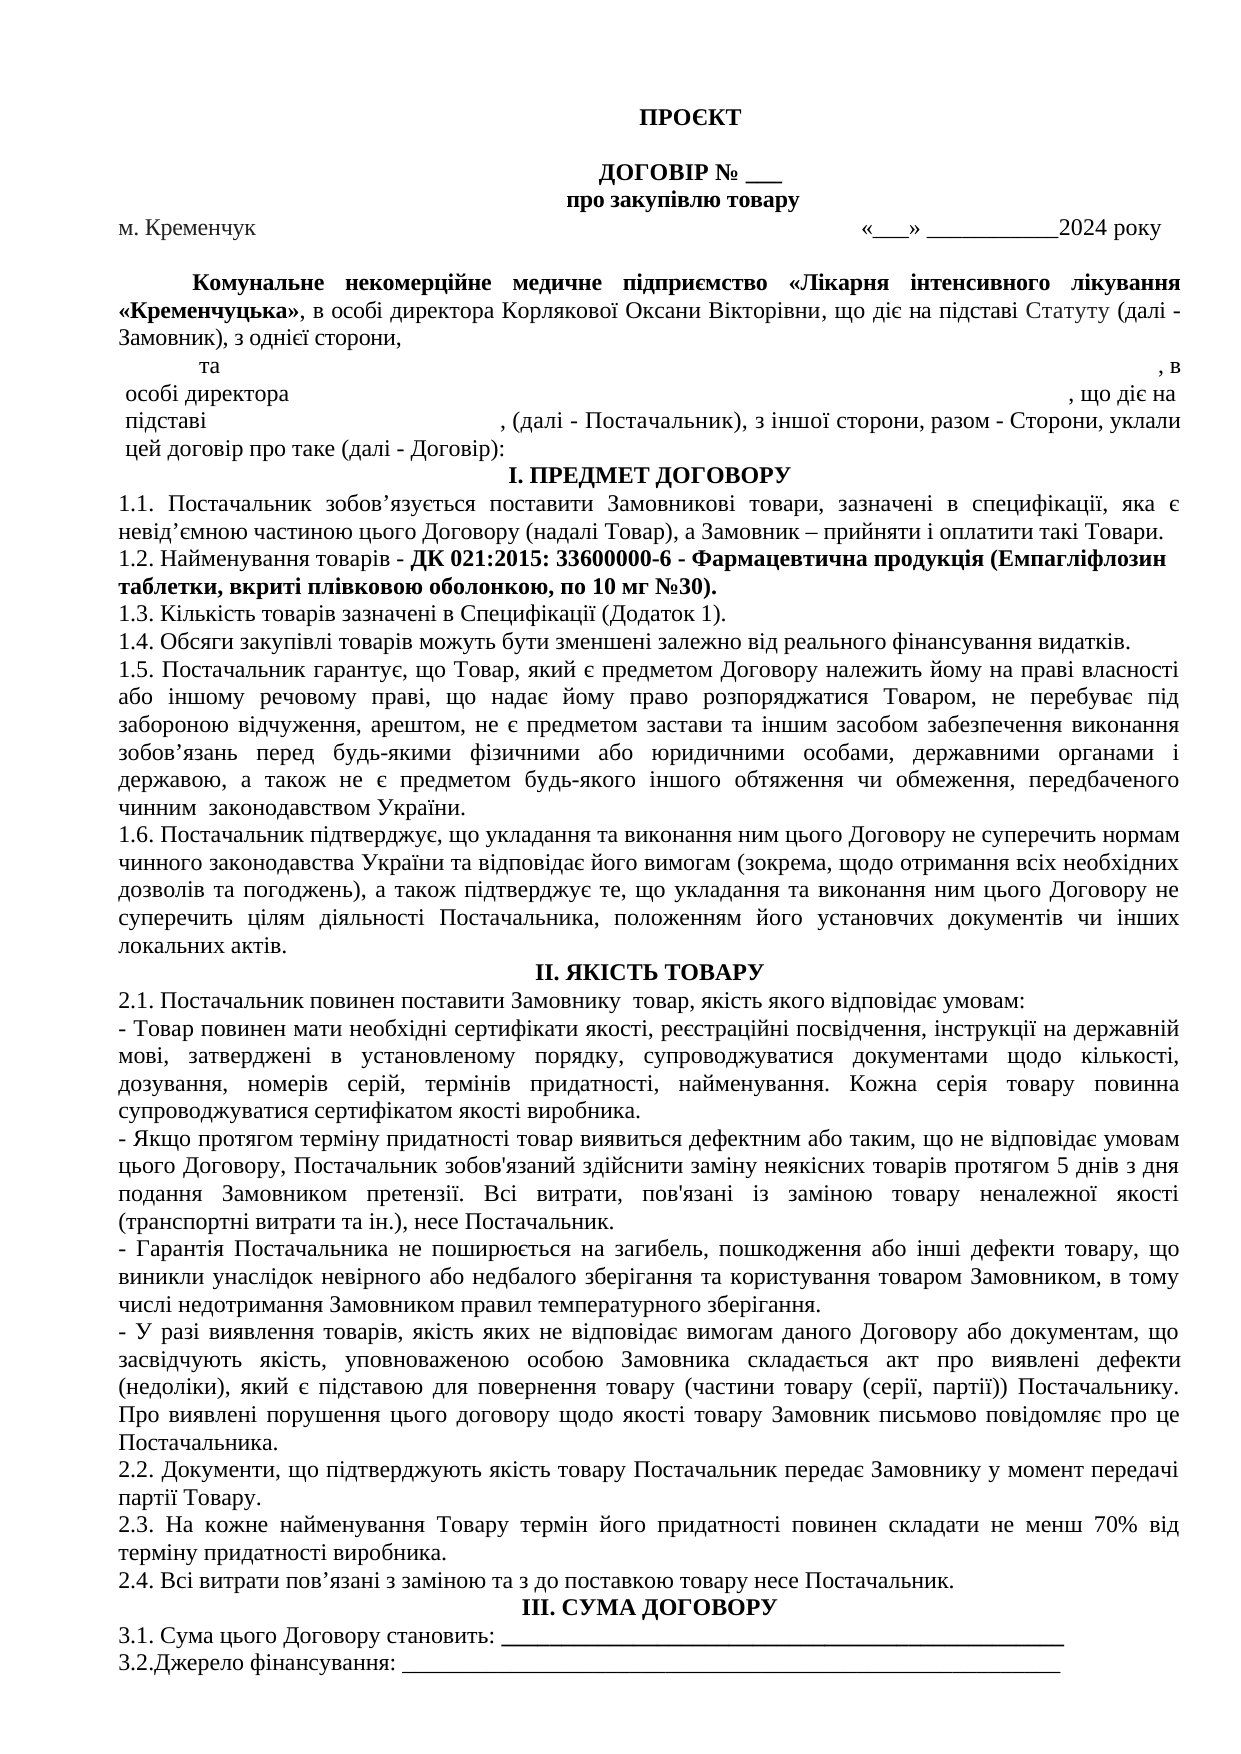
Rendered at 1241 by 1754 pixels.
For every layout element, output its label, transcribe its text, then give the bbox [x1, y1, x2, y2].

text 1.4. Обсяги закупівлі товарів можуть бути зменшені залежно від реального фінансування видатків. [118, 627, 1181, 655]
text 2.2. Документи, що підтверджують якість товару Постачальник передає Замовнику у момент передачі партії Товару. [118, 1455, 1181, 1510]
text 1.1. Постачальник зобов’язується поставити Замовникові товари, зазначені в специфікації, яка є невід’ємною частиною цього Договору (надалі Товар), а Замовник – прийняти і оплатити такі Товари. [118, 489, 1181, 544]
text Комунальне некомерційне медичне підприємство «Лікарня інтенсивного лікування «Кременчуцька», в особі директора Корлякової Оксани Вікторівни, що діє на підставі Статуту (далі - Замовник), з однієї сторони, [118, 268, 1181, 351]
text - Якщо протягом терміну придатності товар виявиться дефектним або таким, що не відповідає умовам цього Договору, Постачальник зобов'язаний здійснити заміну неякісних товарів протягом 5 днів з дня подання Замовником претензії. Всі витрати, пов'язані із заміною товару неналежної якості (транспортні витрати та ін.), несе Постачальник. [118, 1124, 1181, 1234]
text 3.1. Сума цього Договору становить: _______________________________________________ [118, 1621, 1181, 1648]
text 2.3. На кожне найменування Товару термін його придатності повинен складати не менш 70% від терміну придатності виробника. [118, 1510, 1181, 1566]
text ПРОЄКТ [354, 103, 952, 130]
text м. Кременчук «___» ___________2024 року [118, 213, 1181, 241]
text 2.1. Постачальник повинен поставити Замовнику товар, якість якого відповідає умовам: [118, 986, 1181, 1013]
text 1.6. Постачальник підтверджує, що укладання та виконання ним цього Договору не суперечить нормам чинного законодавства України та відповідає його вимогам (зокрема, щодо отримання всіх необхідних дозволів та погоджень), а також підтверджує те, що укладання та виконання ним цього Договору не суперечить цілям діяльності Постачальника, положенням його установчих документів чи інших локальних актів. [118, 820, 1181, 958]
text I. ПРЕДМЕТ ДОГОВОРУ [118, 461, 1181, 489]
text про закупівлю товару [118, 185, 1174, 213]
text - Гарантія Постачальника не поширюється на загибель, пошкодження або інші дефекти товару, що виникли унаслідок невірного або недбалого зберігання та користування товаром Замовником, в тому числі недотримання Замовником правил температурного зберігання. [118, 1234, 1181, 1317]
text - Товар повинен мати необхідні сертифікати якості, реєстраційні посвідчення, інструкції на державній мові, затверджені в установленому порядку, супроводжуватися документами щодо кількості, дозування, номерів серій, термінів придатності, найменування. Кожна серія товару повинна супроводжуватися сертифікатом якості виробника. [118, 1013, 1181, 1124]
text та , в особі директора , що діє на підставі ________________________, (далі - Постачальник), з іншої сторони, разом - Сторони, уклали цей договір про таке (далі - Договір): [125, 351, 1181, 461]
text 1.2. Найменування товарів - ДК 021:2015: 33600000-6 - Фармацевтична продукція (Емпагліфлозин таблетки, вкриті плівковою оболонкою, по 10 мг №30). [118, 544, 1181, 599]
text 1.5. Постачальник гарантує, що Товар, який є предметом Договору належить йому на праві власності або іншому речовому праві, що надає йому право розпоряджатися Товаром, не перебуває під забороною відчуження, арештом, не є предметом застави та іншим засобом забезпечення виконання зобов’язань перед будь-якими фізичними або юридичними особами, державними органами і державою, а також не є предметом будь-якого іншого обтяження чи обмеження, передбаченого чинним законодавством України. [118, 655, 1181, 820]
text ДОГОВІР № ___ [354, 158, 952, 185]
text - У разі виявлення товарів, якість яких не відповідає вимогам даного Договору або документам, що засвідчують якість, уповноваженою особою Замовника складається акт про виявлені дефекти (недоліки), який є підставою для повернення товару (частини товару (серії, партії)) Постачальнику. Про виявлені порушення цього договору щодо якості товару Замовник письмово повідомляє про це Постачальника. [118, 1317, 1181, 1455]
text II. ЯКІСТЬ ТОВАРУ [118, 958, 1181, 986]
text 3.2.Джерело фінансування: _______________________________________________________ [118, 1648, 1181, 1676]
text III. СУМА ДОГОВОРУ [118, 1593, 1181, 1621]
text 2.4. Всі витрати пов’язані з заміною та з до поставкою товару несе Постачальник. [118, 1566, 1181, 1593]
text 1.3. Кількість товарів зазначені в Специфікації (Додаток 1). [118, 599, 1181, 627]
